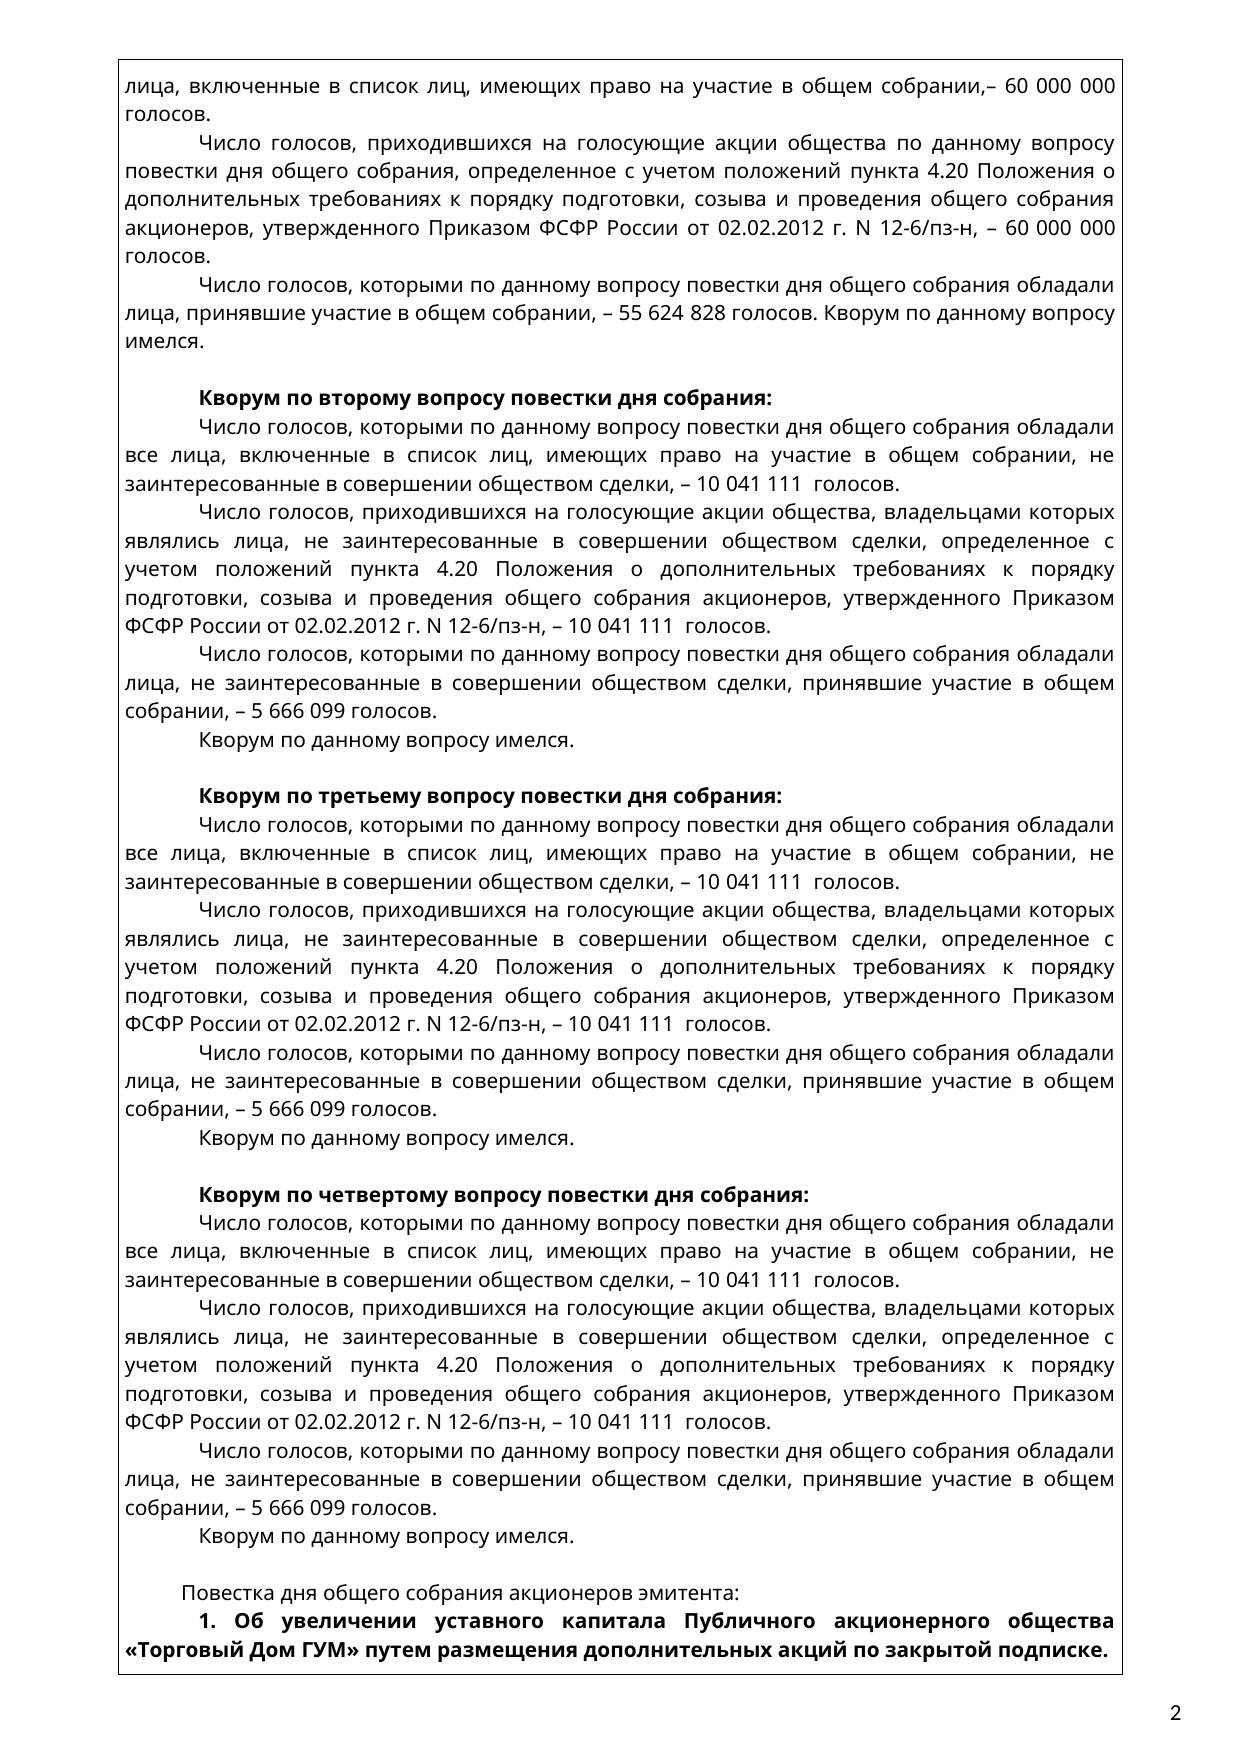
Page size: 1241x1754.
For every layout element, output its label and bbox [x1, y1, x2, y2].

table_cell [119, 60, 1122, 1674]
